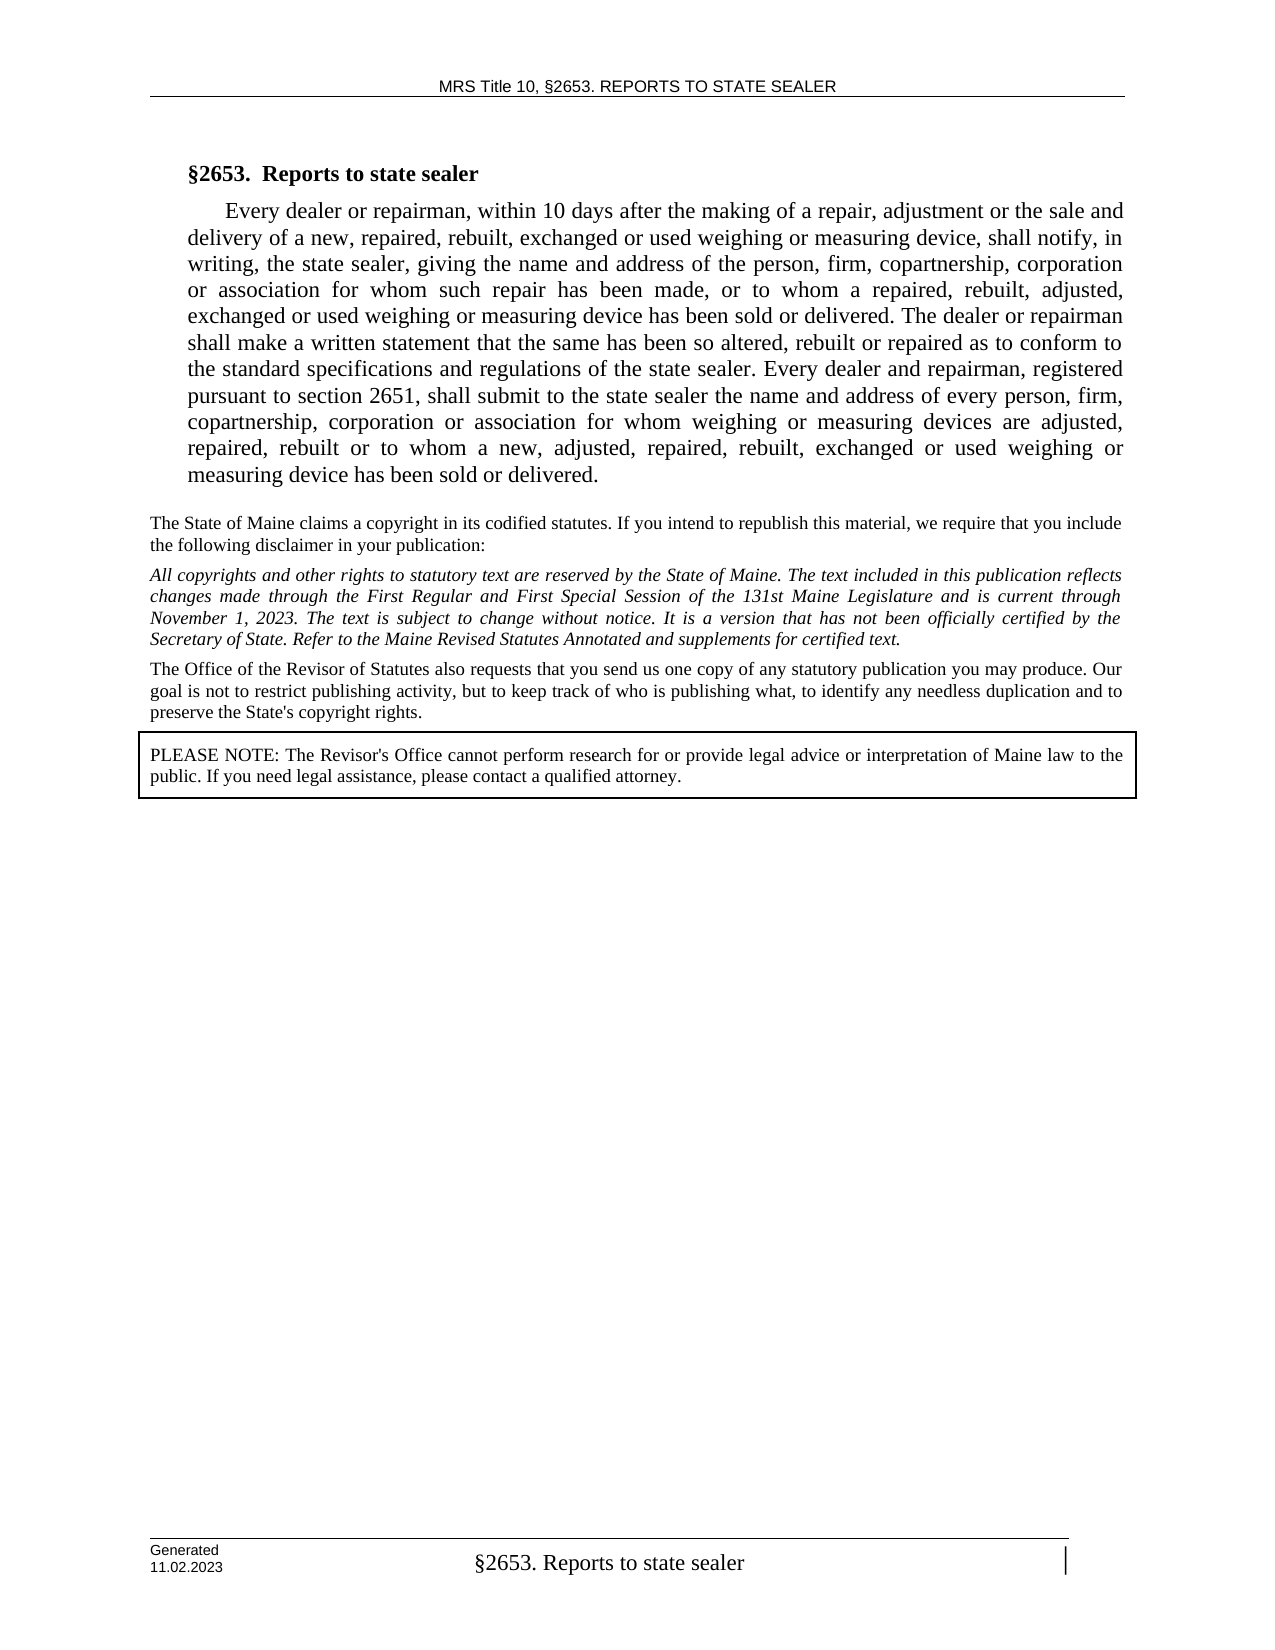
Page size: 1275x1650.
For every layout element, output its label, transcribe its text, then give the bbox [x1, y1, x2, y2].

text The State of Maine claims a copyright in its codified statutes. If you intend to republish this material, we require that you include the following disclaimer in your publication: [150, 512, 1125, 555]
text §2653. Reports to state sealer [187, 160, 1125, 187]
text Every dealer or repairman, within 10 days after the making of a repair, adjustment or the sale and delivery of a new, repaired, rebuilt, exchanged or used weighing or measuring device, shall notify, in writing, the state sealer, giving the name and address of the person, firm, copartnership, corporation or association for whom such repair has been made, or to whom a repaired, rebuilt, adjusted, exchanged or used weighing or measuring device has been sold or delivered. The dealer or repairman shall make a written statement that the same has been so altered, rebuilt or repaired as to conform to the standard specifications and regulations of the state sealer. Every dealer and repairman, registered pursuant to section 2651, shall submit to the state sealer the name and address of every person, firm, copartnership, corporation or association for whom weighing or measuring devices are adjusted, repaired, rebuilt or to whom a new, adjusted, repaired, rebuilt, exchanged or used weighing or measuring device has been sold or delivered. [187, 197, 1125, 487]
text The Office of the Revisor of Statutes also requests that you send us one copy of any statutory publication you may produce. Our goal is not to restrict publishing activity, but to keep track of who is publishing what, to identify any needless duplication and to preserve the State's copyright rights. [150, 658, 1125, 723]
text PLEASE NOTE: The Revisor's Office cannot perform research for or provide legal advice or interpretation of Maine law to the public. If you need legal assistance, please contact a qualified attorney. [140, 733, 1135, 797]
text All copyrights and other rights to statutory text are reserved by the State of Maine. The text included in this publication reflects changes made through the First Regular and First Special Session of the 131st Maine Legislature and is current through November 1, 2023 . The text is subject to change without notice. It is a version that has not been officially certified by the Secretary of State. Refer to the Maine Revised Statutes Annotated and supplements for certified text. [150, 563, 1125, 650]
